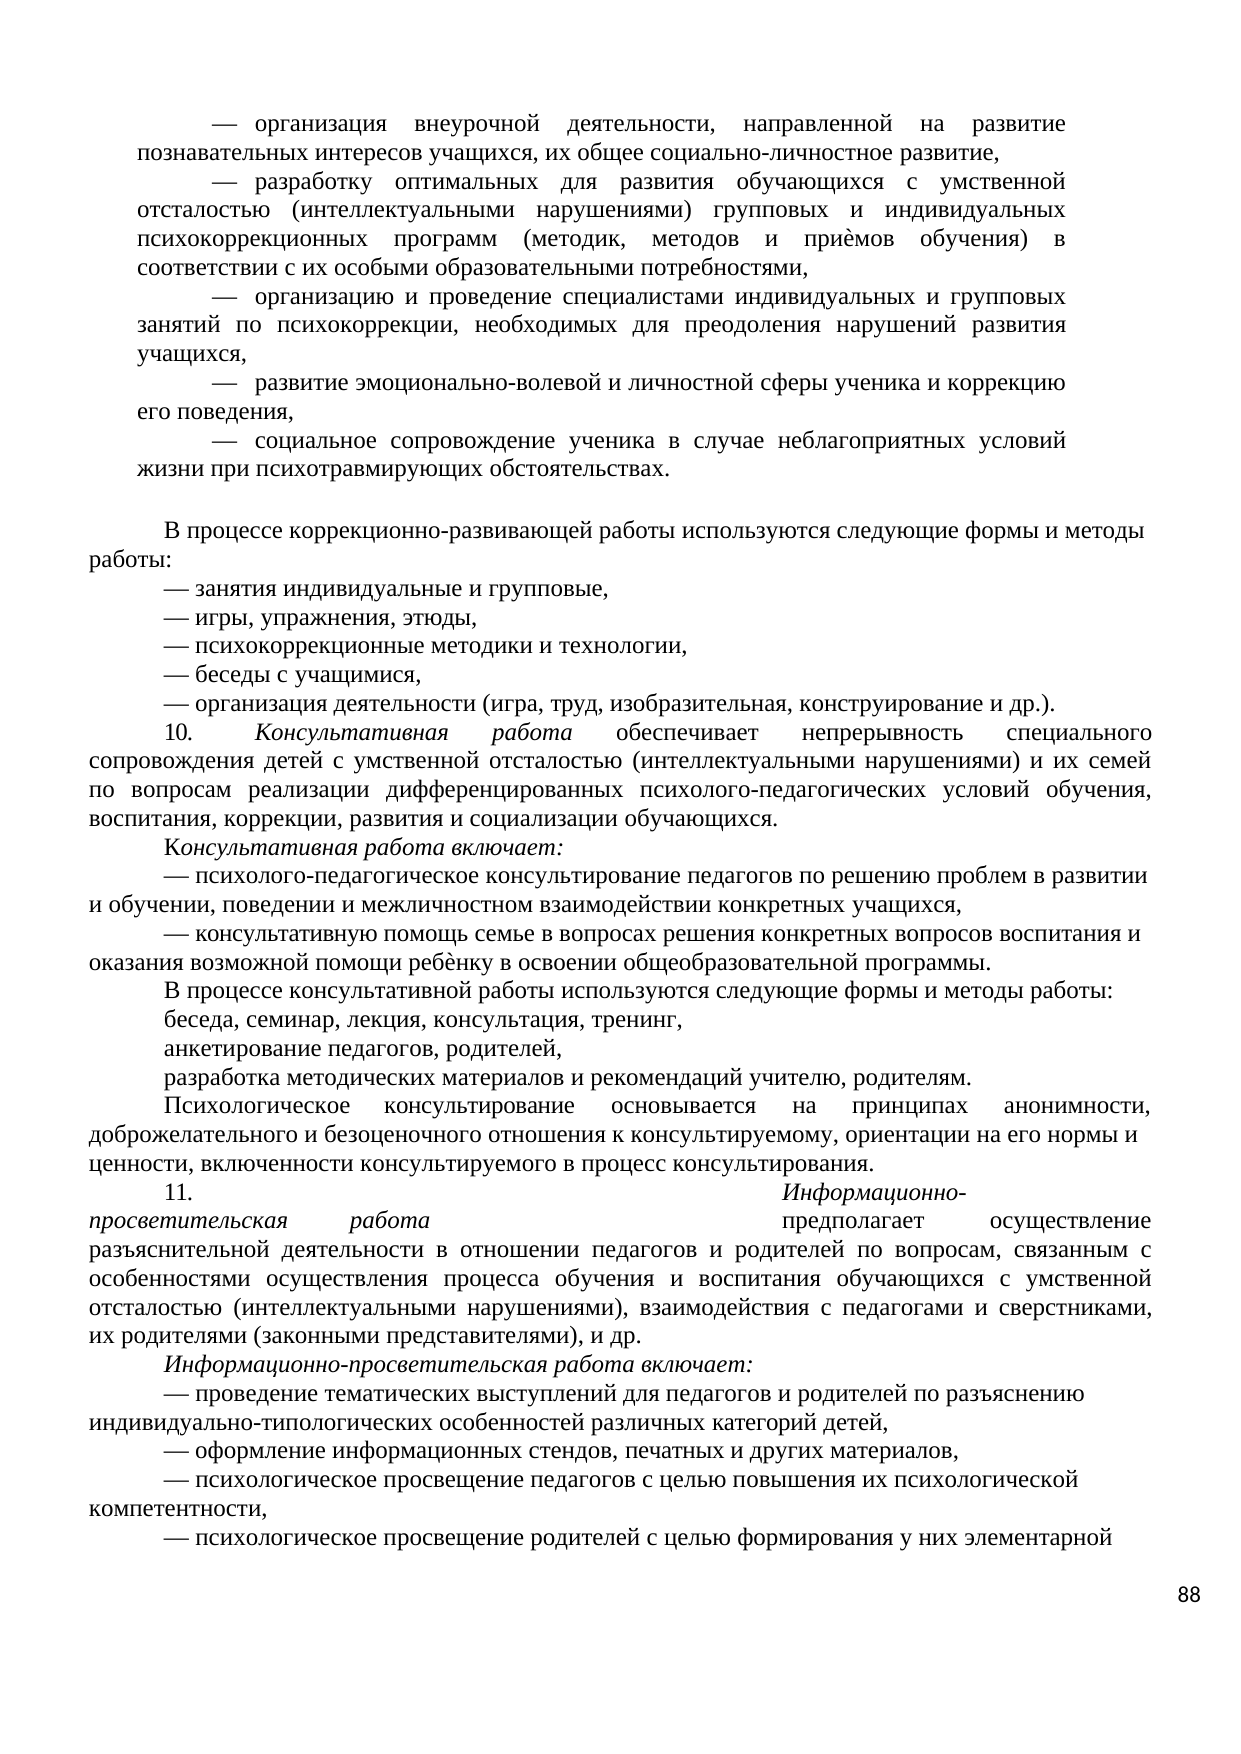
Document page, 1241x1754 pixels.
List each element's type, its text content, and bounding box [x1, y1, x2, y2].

text В процессе консультативной работы используются следующие формы и методы работы: беседа, семинар, лекция, консультация, тренинг, [164, 976, 1116, 1033]
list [89, 1522, 1151, 1551]
list развитие эмоционально-волевой и личностной сферы ученика и коррекцию его поведения, [137, 367, 1067, 424]
list организацию и проведение специалистами индивидуальных и групповых занятий по психокоррекции, необходимых для преодоления нарушений развития учащихся, [137, 281, 1067, 367]
list игры, упражнения, этюды, [164, 602, 1201, 631]
list беседы с учащимися, [164, 659, 1201, 688]
list консультативную помощь семье в вопросах решения конкретных вопросов воспитания и оказания возможной помощи ребѐнку в освоении общеобразовательной программы. [89, 918, 1151, 976]
list организация деятельности (игра, труд, изобразительная, конструирование и др.). [164, 688, 1201, 717]
text В процессе коррекционно-развивающей работы используются следующие формы и методы работы: [89, 515, 1201, 573]
list организация внеурочной деятельности, направленной на развитие познавательных интересов учащихся, их общее социально-личностное развитие, [137, 108, 1067, 166]
text Консультативная работа включает: [164, 832, 1201, 861]
text разработка методических материалов и рекомендаций учителю, родителям. Психологическое консультирование основывается на принципах анонимности, [164, 1062, 1151, 1119]
list оформление информационных стендов, печатных и других материалов, [164, 1436, 1201, 1464]
text Информационно-просветительская работа включает: [164, 1349, 1201, 1378]
list социальное сопровождение ученика в случае неблагоприятных условий жизни при психотравмирующих обстоятельствах. [137, 425, 1067, 482]
list проведение тематических выступлений для педагогов и родителей по разъяснению индивидуально-типологических особенностей различных категорий детей, [89, 1378, 1152, 1436]
list психолого-педагогическое консультирование педагогов по решению проблем в развитии и обучении, поведении и межличностном взаимодействии конкретных учащихся, [89, 861, 1151, 918]
list занятия индивидуальные и групповые, [164, 573, 1201, 602]
list разработку оптимальных для развития обучающихся с умственной отсталостью (интеллектуальными нарушениями) групповых и индивидуальных психокоррекционных программ (методик, методов и приѐмов обучения) в соответствии с их особыми образовательными потребностями, [137, 166, 1067, 281]
list психологическое просвещение педагогов с целью повышения их психологической компетентности, [89, 1464, 1151, 1522]
list психокоррекционные методики и технологии, [164, 631, 1201, 659]
text доброжелательного и безоценочного отношения к консультируемому, ориентации на его нормы и ценности, включенности консультируемого в процесс консультирования. [89, 1119, 1201, 1177]
list Информационно-просветительская работа предполагает осуществление разъяснительной деятельности в отношении педагогов и родителей по вопросам, связанным с особенностями осуществления процесса обучения и воспитания обучающихся с умственной отсталостью (интеллектуальными нарушениями), взаимодействия с педагогами и сверстниками, их родителями (законными представителями), и др. [89, 1177, 1152, 1349]
list Консультативная работа обеспечивает непрерывность специального сопровождения детей с умственной отсталостью (интеллектуальными нарушениями) и их семей по вопросам реализации дифференцированных психолого-педагогических условий обучения, воспитания, коррекции, развития и социализации обучающихся. [89, 717, 1152, 832]
text анкетирование педагогов, родителей, [164, 1033, 1201, 1062]
